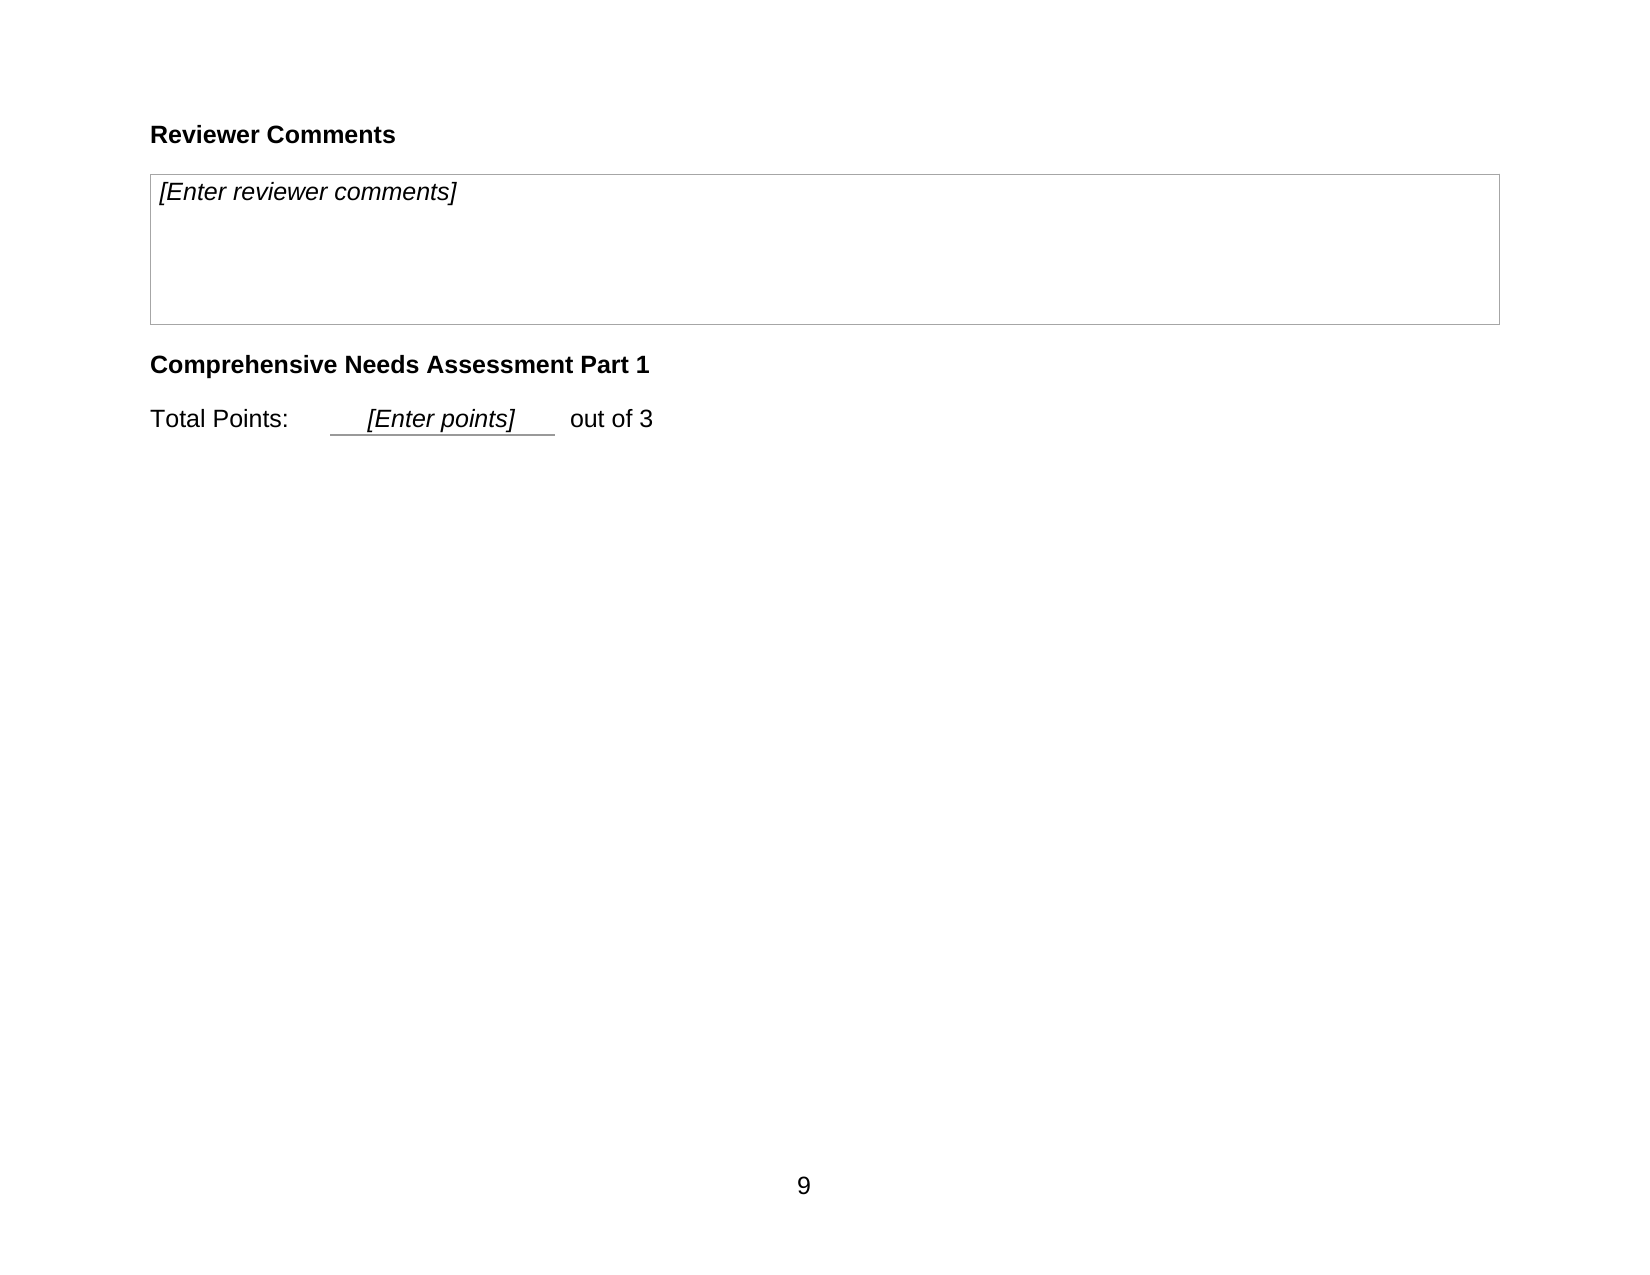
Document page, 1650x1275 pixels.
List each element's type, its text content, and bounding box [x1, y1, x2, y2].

text [Enter reviewer comments] [151, 175, 1499, 206]
subtitle Comprehensive Needs Assessment Part 1 [150, 350, 1500, 379]
subtitle Reviewer Comments [150, 120, 1500, 149]
text Total Points: [150, 404, 300, 432]
text out of 3 [570, 404, 1500, 432]
text [Enter points] [330, 404, 555, 434]
